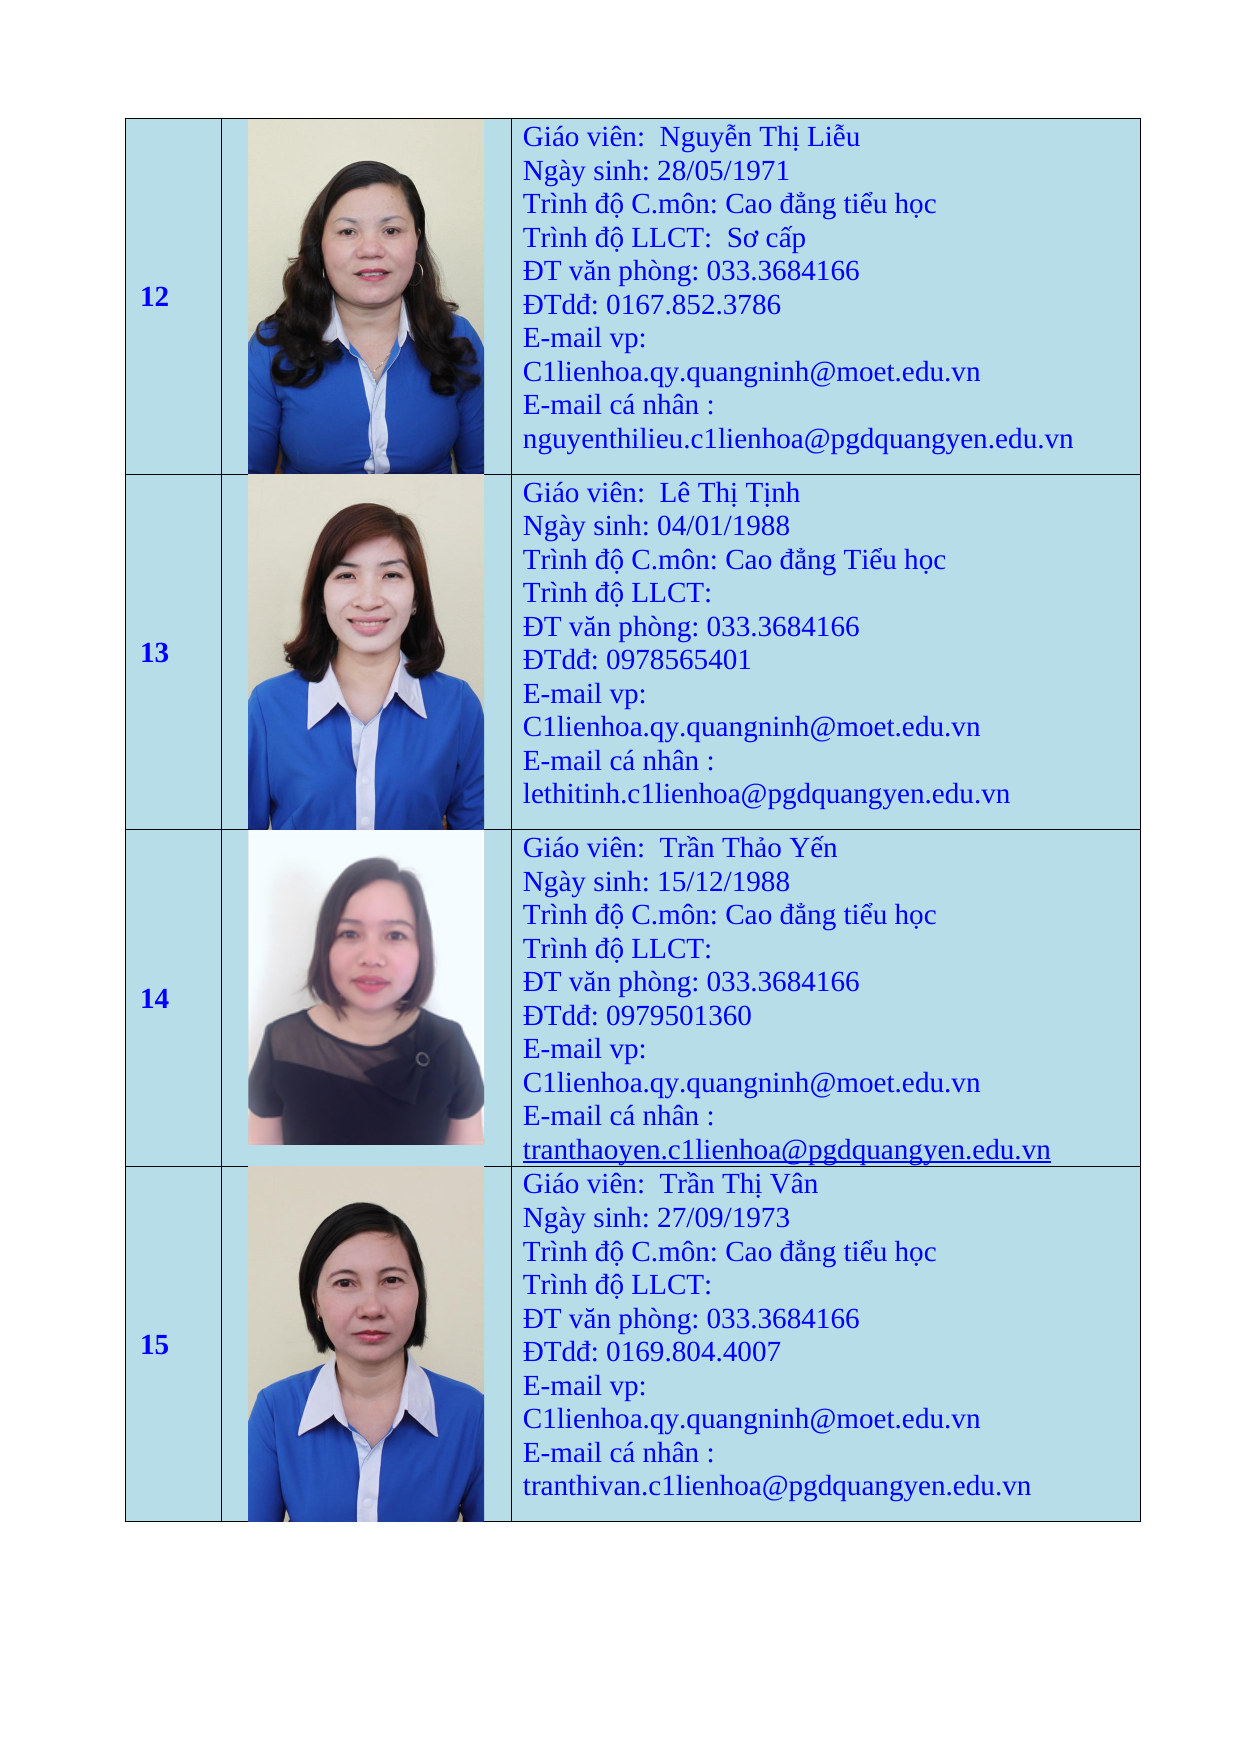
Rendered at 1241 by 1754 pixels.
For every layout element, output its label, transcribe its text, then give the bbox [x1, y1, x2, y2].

table_cell [222, 119, 248, 474]
table_cell [126, 119, 221, 474]
table_cell [485, 475, 511, 829]
table_cell Giáo viên: Trần Thảo Yến Ngày sinh: 15/12/1988 Trình độ C.môn: Cao đẳng tiểu học Trình độ LLCT: ĐT văn phòng: 033.3684166 ĐTdđ: 0979501360 E-mail vp: C1lienhoa.qy.quangninh@moet.edu.vn E-mail cá nhân : tranthaoyen.c1lienhoa@pgdquangyen.edu.vn [512, 830, 1140, 1166]
table_cell Giáo viên: Trần Thị Vân Ngày sinh: 27/09/1973 Trình độ C.môn: Cao đẳng tiểu học Trình độ LLCT: ĐT văn phòng: 033.3684166 ĐTdđ: 0169.804.4007 E-mail vp: C1lienhoa.qy.quangninh@moet.edu.vn E-mail cá nhân : tranthivan.c1lienhoa@pgdquangyen.edu.vn [512, 1167, 1140, 1521]
table_cell [222, 830, 511, 1166]
table_cell [485, 1167, 511, 1521]
table_cell [126, 1167, 221, 1521]
table_cell [126, 475, 221, 829]
picture [248, 119, 485, 1145]
table_cell [222, 1167, 248, 1521]
table_cell Giáo viên: Lê Thị Tịnh Ngày sinh: 04/01/1988 Trình độ C.môn: Cao đẳng Tiểu học Trình độ LLCT: ĐT văn phòng: 033.3684166 ĐTdđ: 0978565401 E-mail vp: C1lienhoa.qy.quangninh@moet.edu.vn E-mail cá nhân : lethitinh.c1lienhoa@pgdquangyen.edu.vn [512, 475, 1140, 829]
table_cell Giáo viên: Nguyễn Thị Liễu Ngày sinh: 28/05/1971 Trình độ C.môn: Cao đẳng tiểu học Trình độ LLCT: Sơ cấp ĐT văn phòng: 033.3684166 ĐTdđ: 0167.852.3786 E-mail vp: C1lienhoa.qy.quangninh@moet.edu.vn E-mail cá nhân : nguyenthilieu.c1lienhoa@pgdquangyen.edu.vn [512, 119, 1140, 474]
table_cell [222, 475, 248, 829]
picture [248, 1166, 485, 1522]
table_cell [126, 830, 221, 1166]
table_cell [485, 119, 511, 474]
